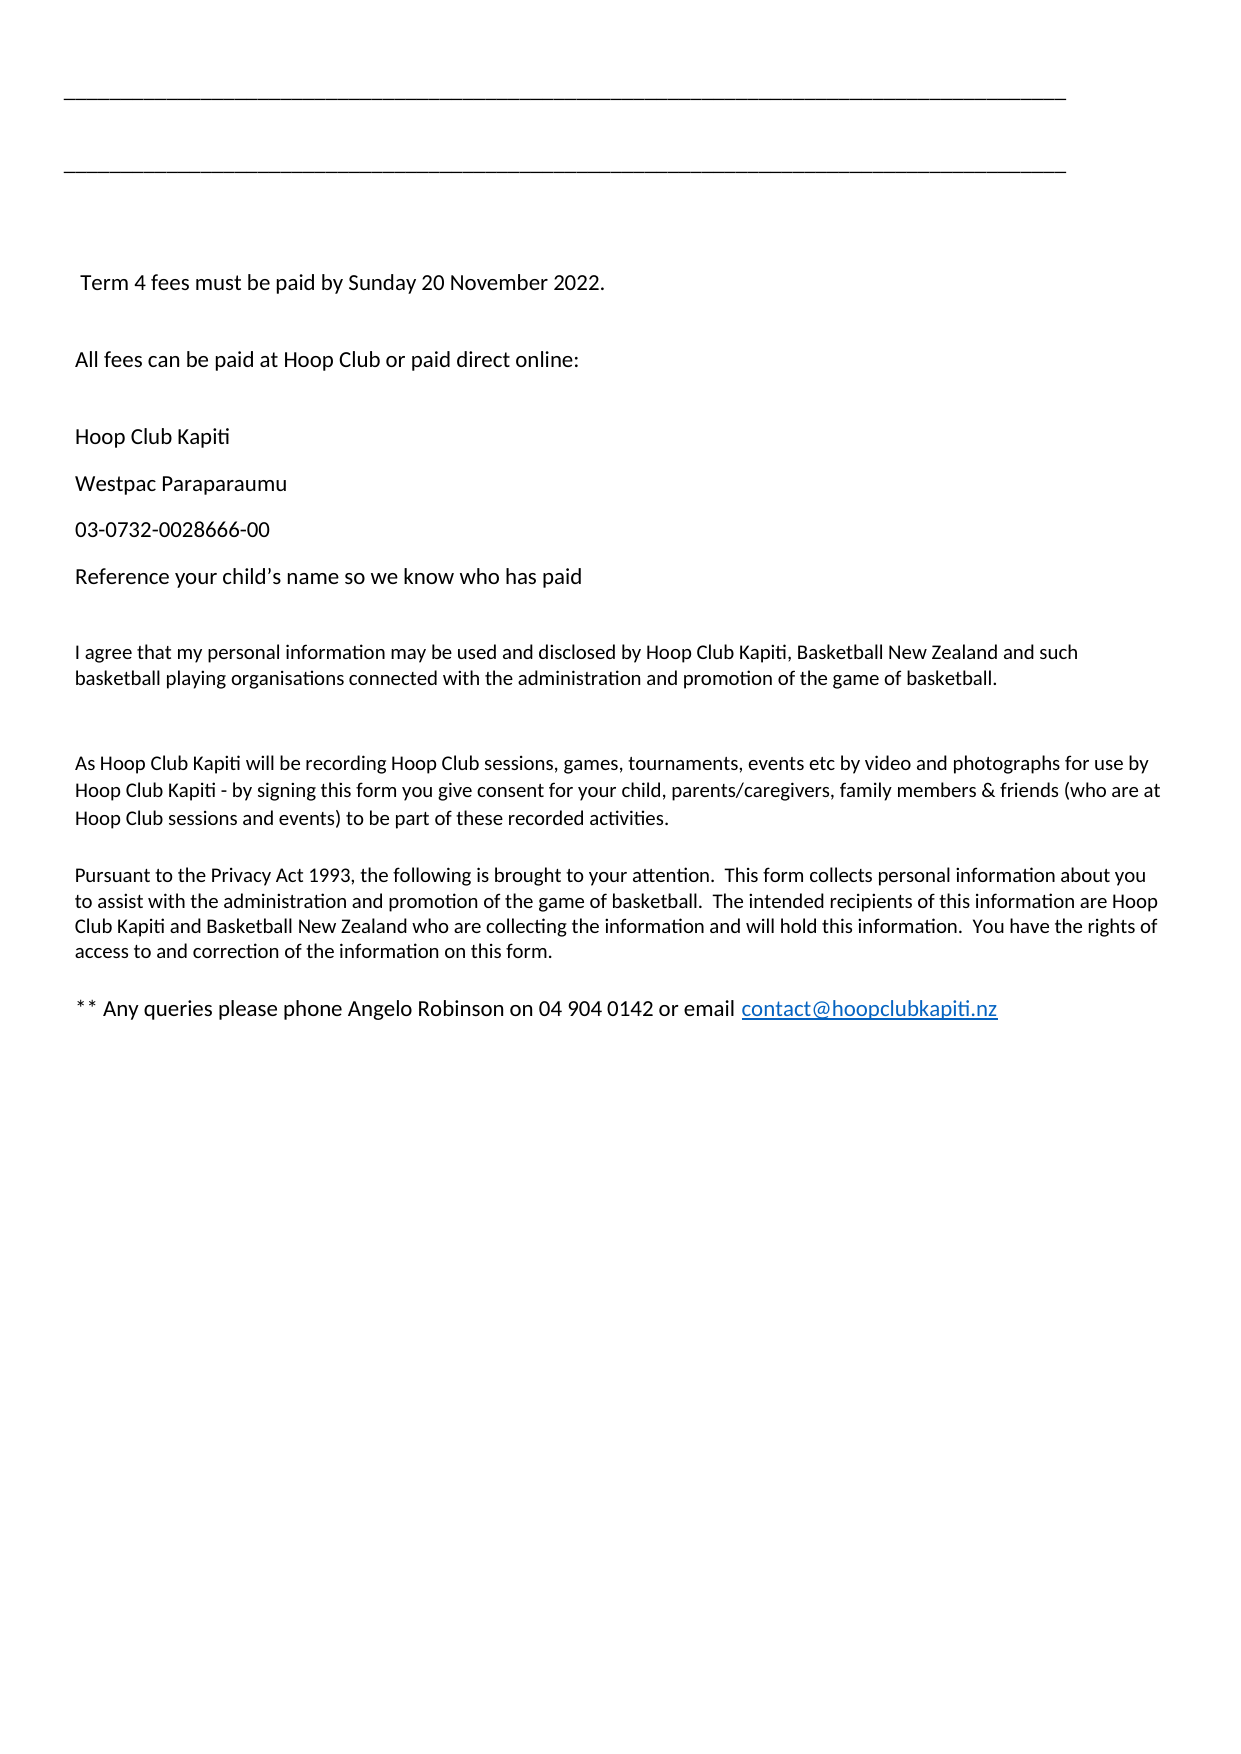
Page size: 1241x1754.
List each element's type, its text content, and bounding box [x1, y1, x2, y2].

text ** Any queries please phone Angelo Robinson on 04 904 0142 or email contact@hoopclubkapiti.nz [75, 994, 1165, 1022]
text Pursuant to the Privacy Act 1993, the following is brought to your attention. This form collects personal information about you to assist with the administration and promotion of the game of basketball. The intended recipients of this information are Hoop Club Kapiti and Basketball New Zealand who are collecting the information and will hold this information. You have the rights of access to and correction of the information on this form. [74, 862, 1166, 964]
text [64, 148, 1204, 176]
text I agree that my personal information may be used and disclosed by Hoop Club Kapiti, Basketball New Zealand and such basketball playing organisations connected with the administration and promotion of the game of basketball. [74, 639, 1166, 690]
text 03-0732-0028666-00 [75, 516, 1165, 544]
text Reference your child’s name so we know who has paid [75, 562, 1165, 591]
text Westpac Paraparaumu [75, 469, 1165, 497]
text All fees can be paid at Hoop Club or paid direct online: [75, 345, 1165, 373]
text Term 4 fees must be paid by Sunday 20 November 2022. [75, 268, 1165, 296]
text Hoop Club Kapiti [75, 422, 1165, 450]
text As Hoop Club Kapiti will be recording Hoop Club sessions, games, tournaments, events etc by video and photographs for use by Hoop Club Kapiti - by signing this form you give consent for your child, parents/caregivers, family members & friends (who are at Hoop Club sessions and events) to be part of these recorded activities. [75, 750, 1165, 830]
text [64, 75, 1204, 103]
